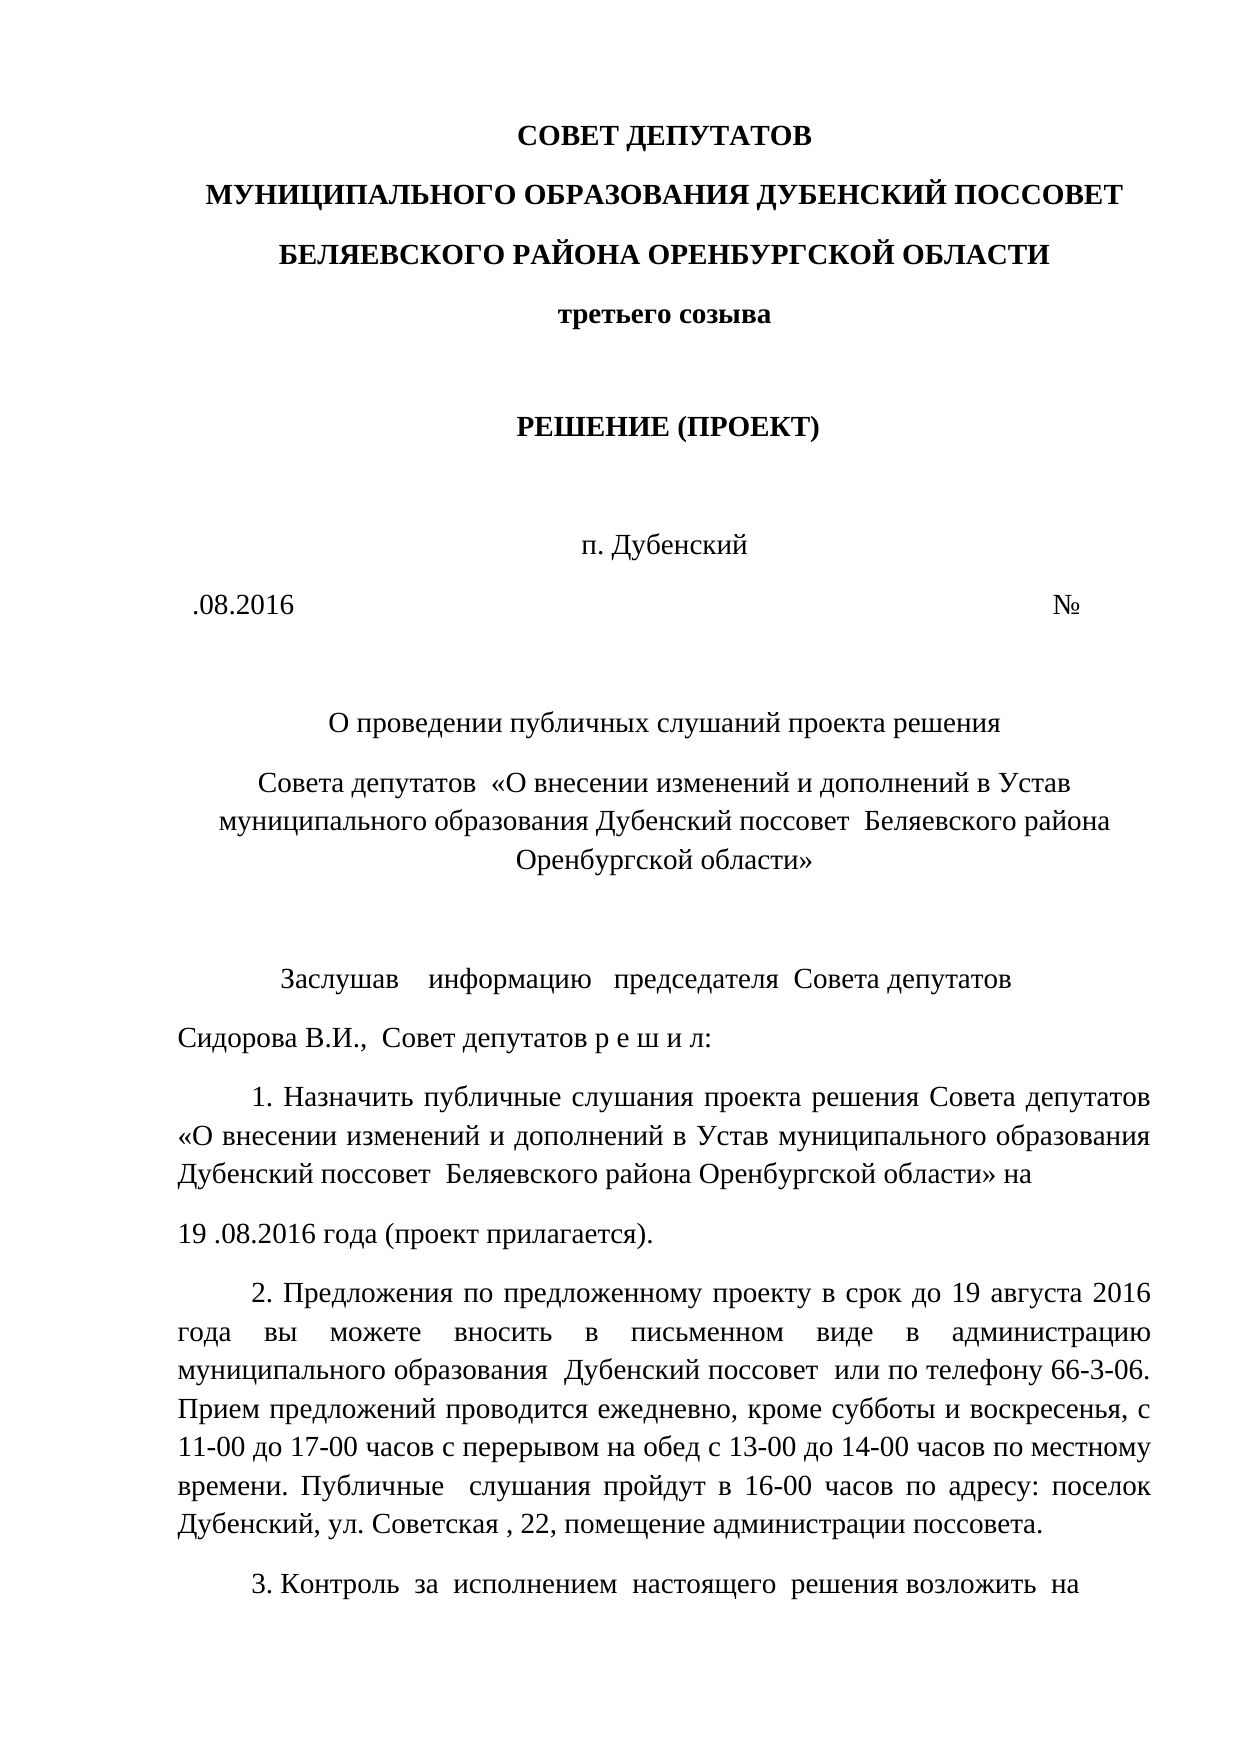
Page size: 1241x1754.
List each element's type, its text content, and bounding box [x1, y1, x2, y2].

text Совета депутатов «О внесении изменений и дополнений в Устав муниципального образования Дубенский поссовет Беляевского района Оренбургской области» [177, 765, 1152, 876]
text .08.2016 № [177, 587, 1152, 620]
text 2. Предложения по предложенному проекту в срок до 19 августа 2016 года вы можете вносить в письменном виде в администрацию муниципального образования Дубенский поссовет или по телефону 66-3-06. Прием предложений проводится ежедневно, кроме субботы и воскресенья, с 11-00 до 17-00 часов с перерывом на обед с 13-00 до 14-00 часов по местному времени. Публичные слушания пройдут в 16-00 часов по адресу: поселок Дубенский, ул. Советская , 22, помещение администрации поссовета. [177, 1275, 1152, 1540]
text Заслушав информацию председателя Совета депутатов [177, 961, 1152, 994]
text О проведении публичных слушаний проекта решения [177, 706, 1152, 739]
text 1. Назначить публичные слушания проекта решения Совета депутатов «О внесении изменений и дополнений в Устав муниципального образования Дубенский поссовет Беляевского района Оренбургской области» на [177, 1079, 1152, 1190]
text РЕШЕНИЕ (ПРОЕКТ) [177, 409, 1152, 442]
text 3. Контроль за исполнением настоящего решения возложить на [215, 1566, 1152, 1599]
text 19 .08.2016 года (проект прилагается). [177, 1216, 1152, 1249]
text МУНИЦИПАЛЬНОГО ОБРАЗОВАНИЯ ДУБЕНСКИЙ ПОССОВЕТ [177, 177, 1152, 211]
text третьего созыва [177, 296, 1152, 330]
text СОВЕТ ДЕПУТАТОВ [177, 118, 1152, 152]
text БЕЛЯЕВСКОГО РАЙОНА ОРЕНБУРГСКОЙ ОБЛАСТИ [177, 237, 1152, 270]
text п. Дубенский [177, 527, 1152, 561]
text Сидорова В.И., Совет депутатов р е ш и л: [177, 1020, 1152, 1054]
